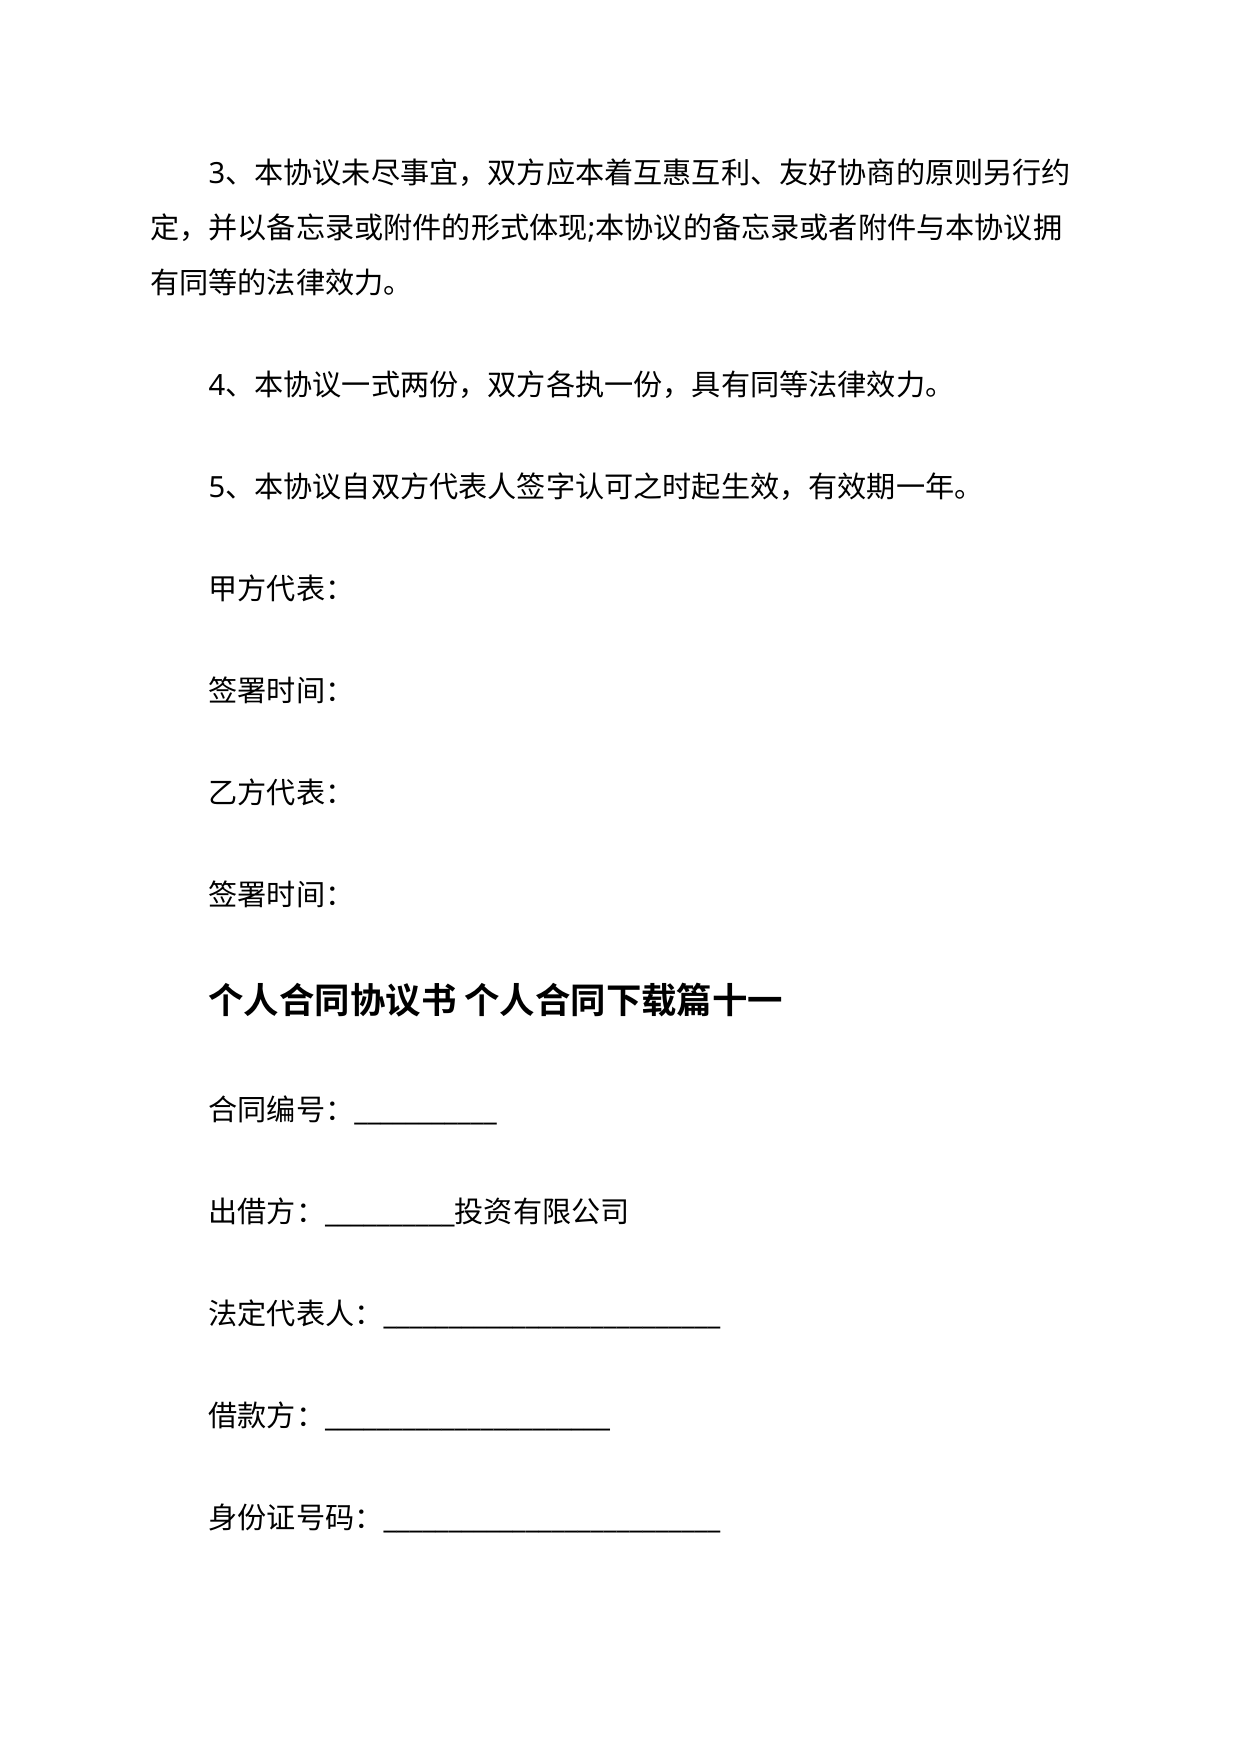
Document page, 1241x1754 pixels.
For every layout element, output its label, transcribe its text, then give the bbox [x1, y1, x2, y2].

text 甲方代表： [150, 566, 1090, 608]
text 签署时间： [150, 667, 1090, 710]
text 法定代表人：__________________________ [150, 1290, 1090, 1333]
text 借款方：______________________ [150, 1392, 1090, 1434]
text 出借方：__________投资有限公司 [150, 1188, 1090, 1231]
text 3、本协议未尽事宜，双方应本着互惠互利、友好协商的原则另行约定，并以备忘录或附件的形式体现;本协议的备忘录或者附件与本协议拥有同等的法律效力。 [150, 150, 1090, 302]
text 5、本协议自双方代表人签字认可之时起生效，有效期一年。 [150, 464, 1090, 506]
text 合同编号：___________ [150, 1086, 1090, 1129]
text 乙方代表： [150, 769, 1090, 812]
text 个人合同协议书 个人合同下载篇十一 [150, 973, 1090, 1024]
text 签署时间： [150, 871, 1090, 913]
text 身份证号码：__________________________ [150, 1494, 1090, 1537]
text 4、本协议一式两份，双方各执一份，具有同等法律效力。 [150, 362, 1090, 404]
